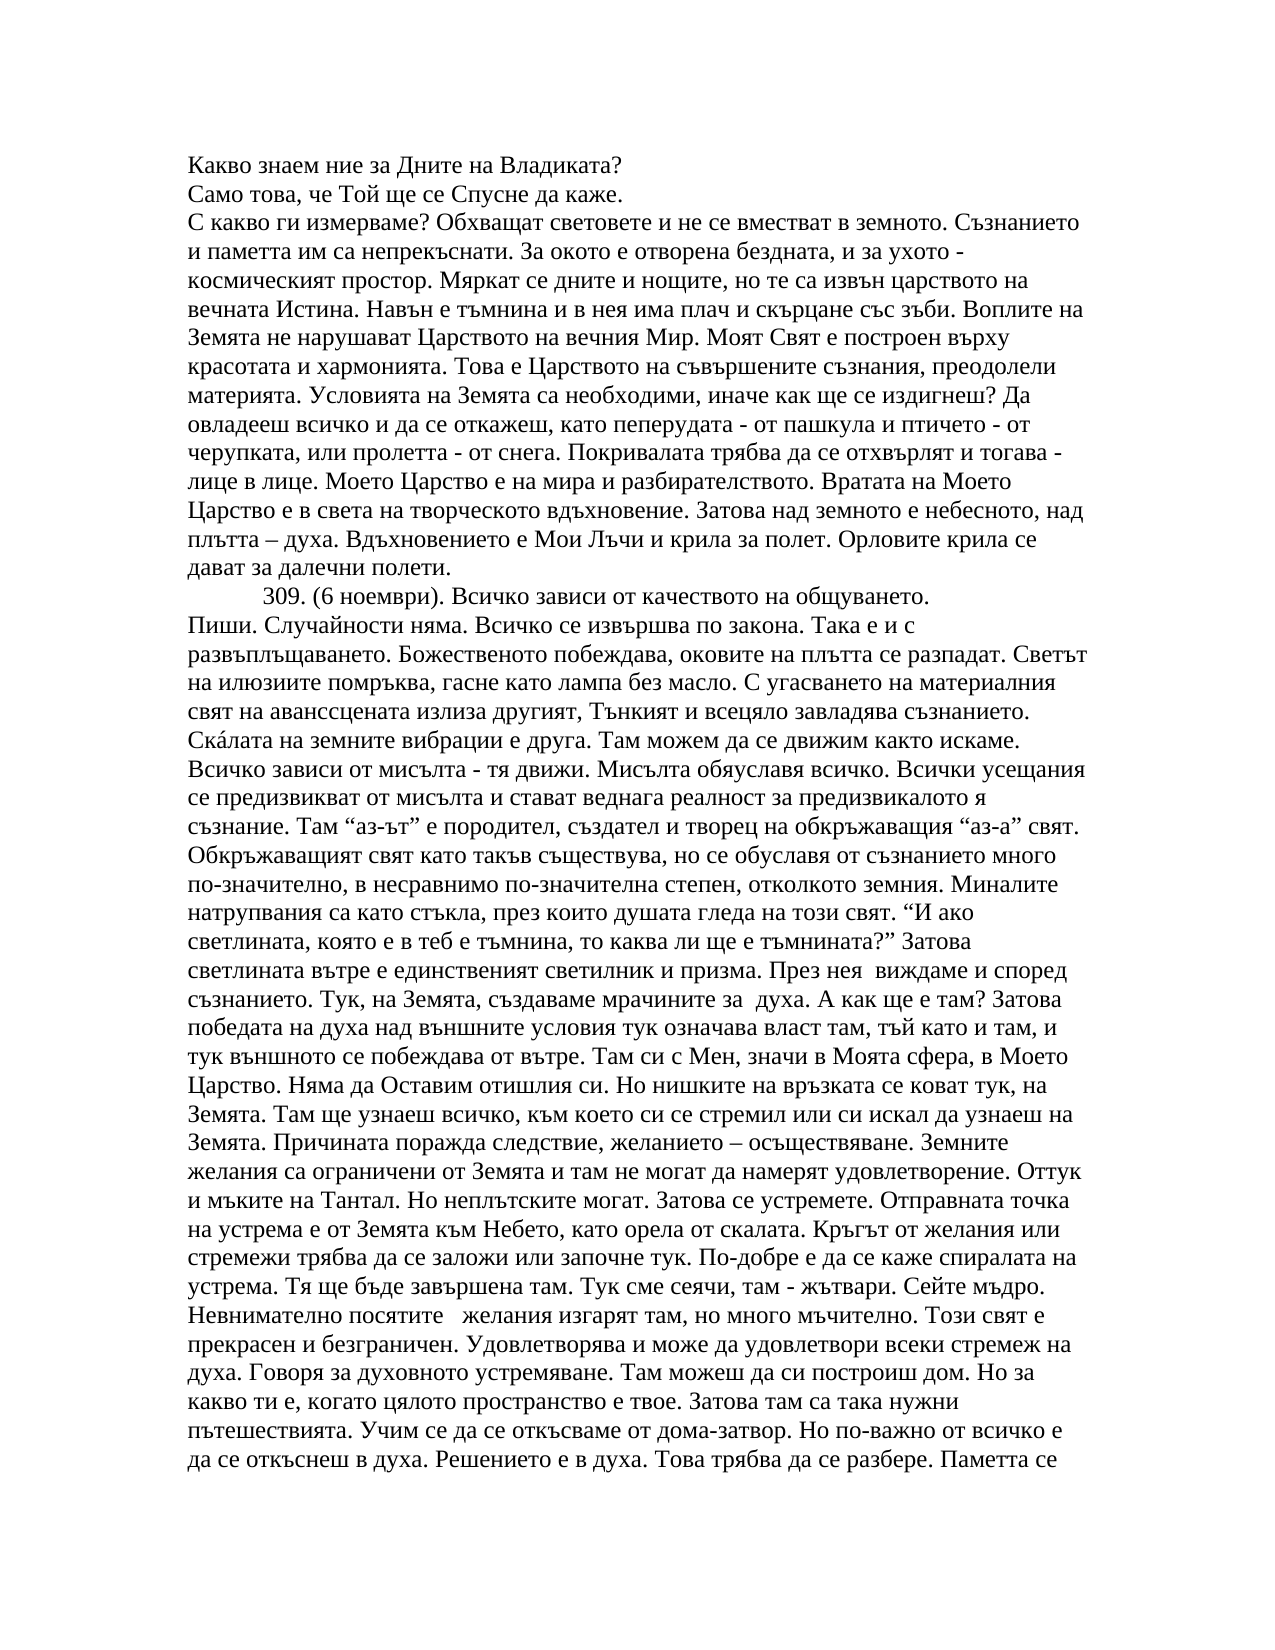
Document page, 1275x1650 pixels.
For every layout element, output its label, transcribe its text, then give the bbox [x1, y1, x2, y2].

text Само това, че Той ще се Спусне да каже. [187, 179, 1087, 207]
text С какво ги измерваме? Обхващат световете и не се вместват в земното. Съзнанието и паметта им са непрекъснати. За окото е отворена бездната, и за ухото - космическият простор. Мяркат се дните и нощите, но те са извън царството на вечната Истина. Навън е тъмнина и в нея има плач и скърцане със зъби. Воплите на Земята не нарушават Царството на вечния Мир. Моят Свят е построен върху красотата и хармонията. Това е Царството на съвършените съзнания, преодолели материята. Условията на Земята са необходими, иначе как ще се издигнеш? Да овладееш всичко и да се откажеш, като пеперудата - от пашкула и птичето - от черупката, или пролетта - от снега. Покривалата трябва да се отхвърлят и тогава - лице в лице. Моето Царство е на мира и разбирателството. Вратата на Моето Царство е в света на творческото вдъхновение. Затова над земното е небесното, над плътта – духа. Вдъхновението е Мои Лъчи и крила за полет. Орловите крила се дават за далечни полети. [187, 207, 1087, 581]
text Какво знаем ние за Дните на Владиката? [187, 150, 1087, 179]
text 309. (6 ноември). Всичко зависи от качеството на общуването. [187, 581, 1087, 610]
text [187, 610, 1087, 1472]
